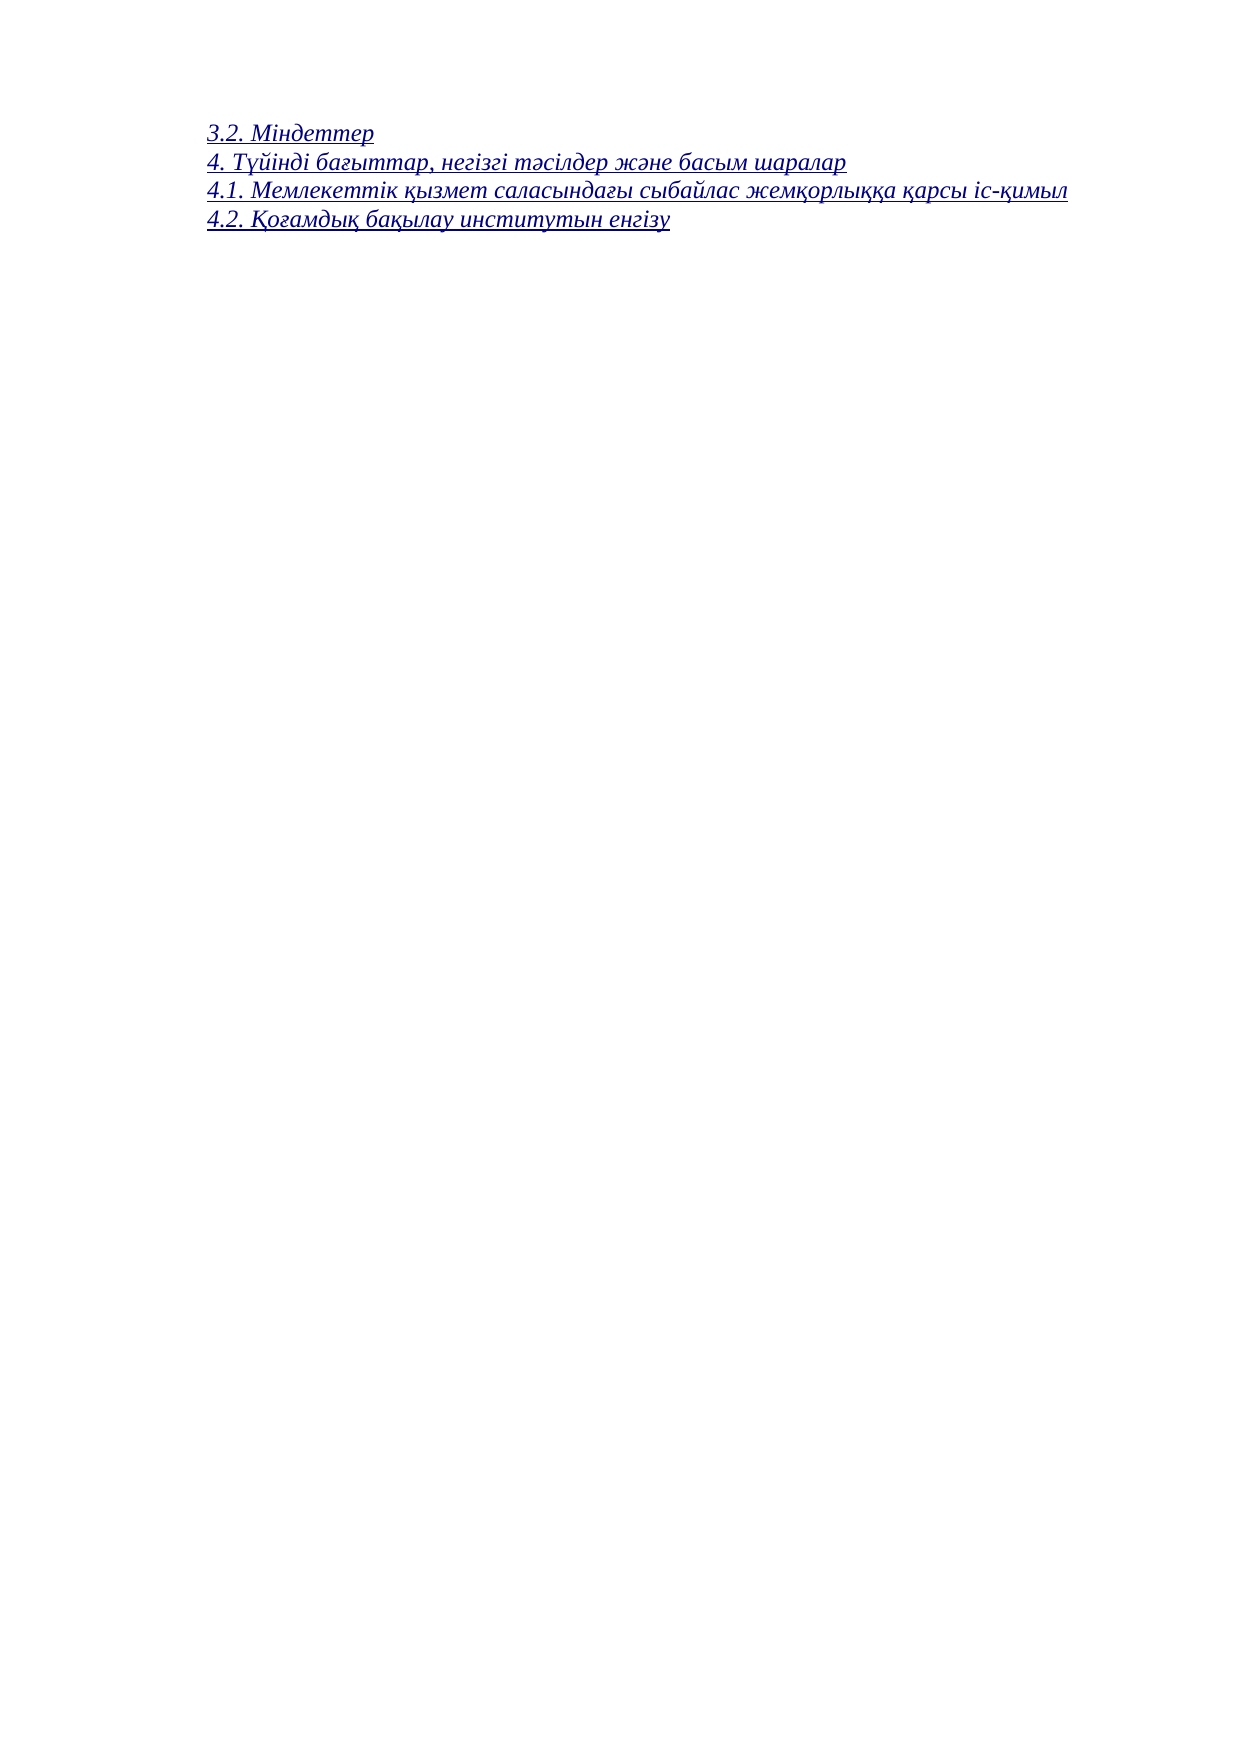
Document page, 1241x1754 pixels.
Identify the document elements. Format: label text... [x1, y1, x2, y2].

text 4.2. Қоғамдық бақылау институтын енгізу [177, 204, 1152, 233]
text 4. Түйінді бағыттар, негізгі тәсілдер және басым шаралар [177, 147, 1152, 176]
text 3.2. Міндеттер [177, 118, 1152, 147]
text 4.1. Мемлекеттік қызмет саласындағы сыбайлас жемқорлыққа қарсы іс-қимыл [177, 176, 1152, 204]
